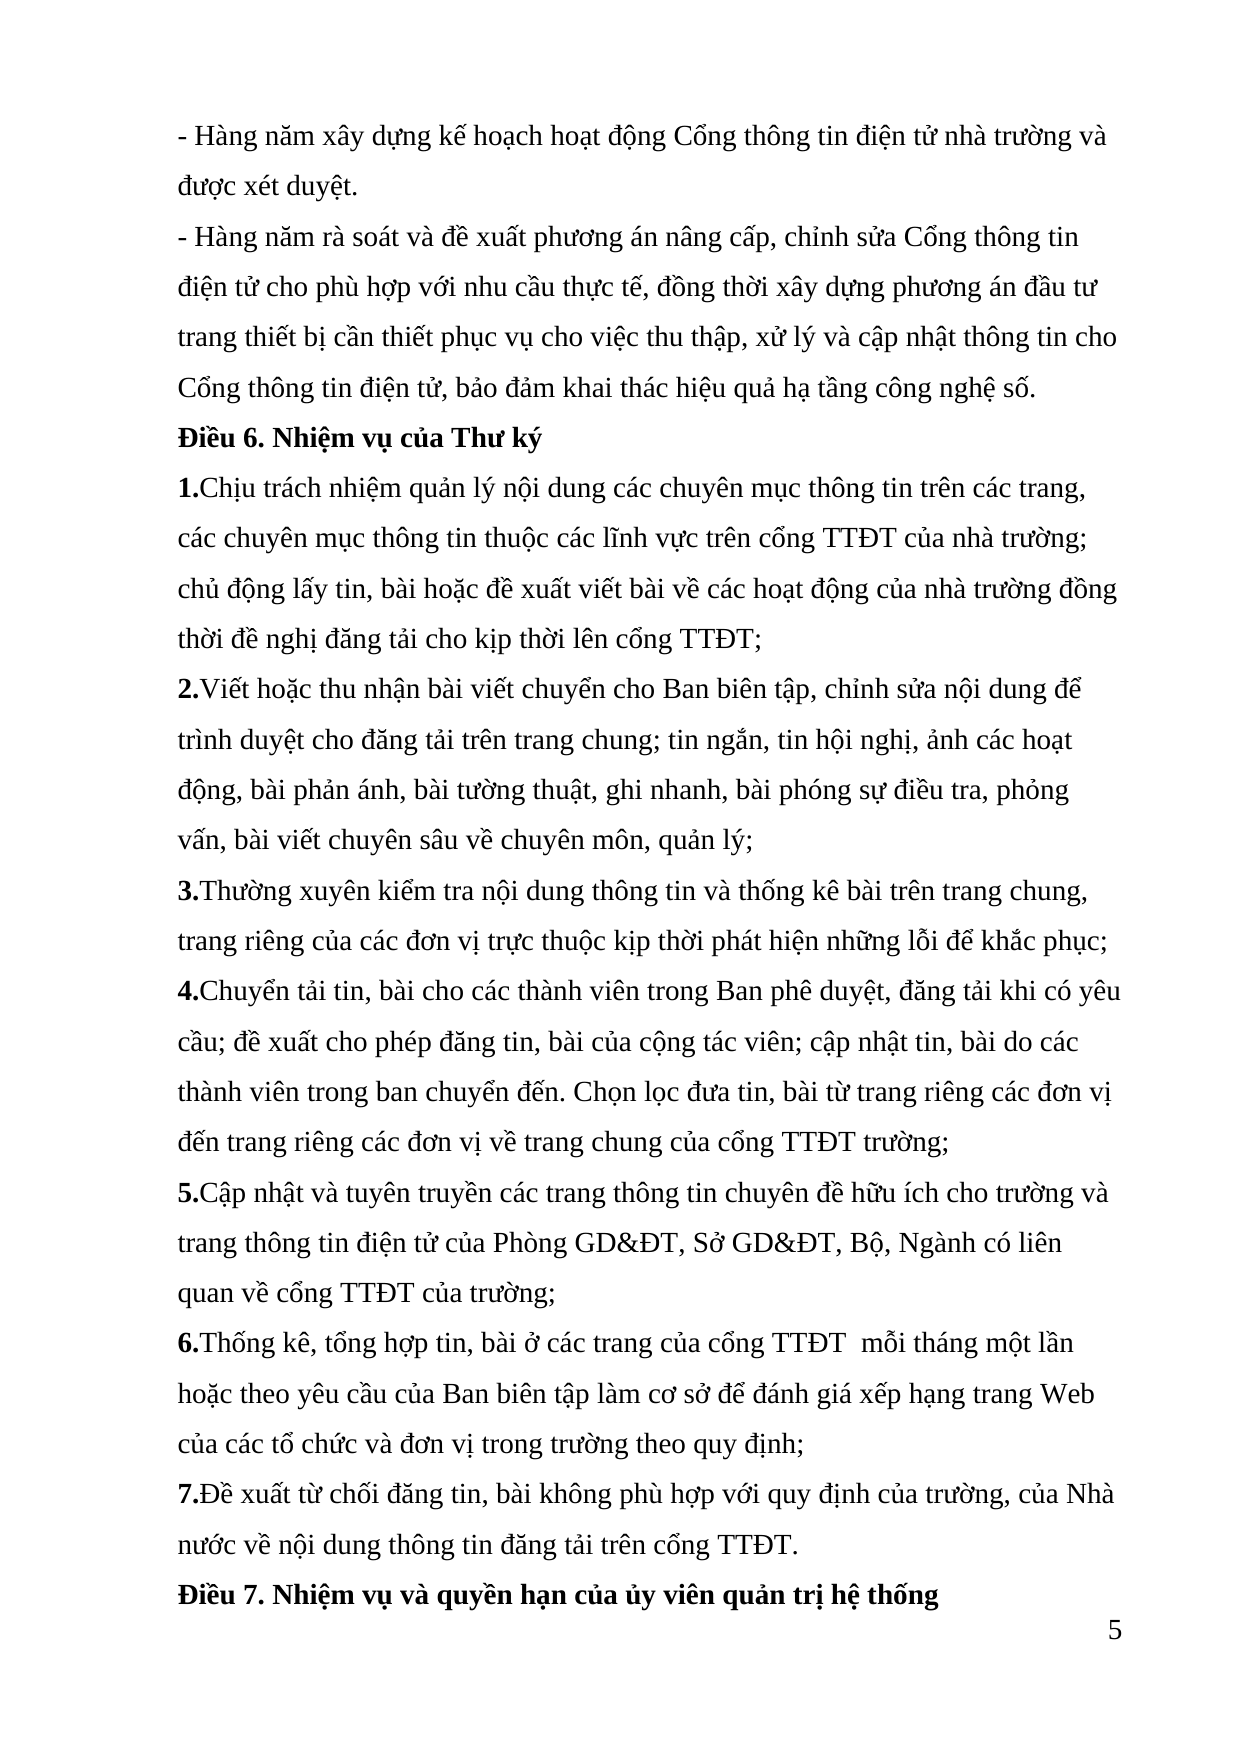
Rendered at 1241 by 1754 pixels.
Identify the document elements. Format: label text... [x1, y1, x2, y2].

text 5.Cập nhật và tuyên truyền các trang thông tin chuyên đề hữu ích cho trường và trang thông tin điện tử của Phòng GD&ĐT, Sở GD&ĐT, Bộ, Ngành có liên quan về cổng TTĐT của trường; [177, 1175, 1122, 1309]
text 6.Thống kê, tổng hợp tin, bài ở các trang của cổng TTĐT mỗi tháng một lần hoặc theo yêu cầu của Ban biên tập làm cơ sở để đánh giá xếp hạng trang Web của các tổ chức và đơn vị trong trường theo quy định; [177, 1326, 1122, 1460]
text Điều 6. Nhiệm vụ của Thư ký [177, 420, 1122, 453]
text 3.Thường xuyên kiểm tra nội dung thông tin và thống kê bài trên trang chung, trang riêng của các đơn vị trực thuộc kịp thời phát hiện những lỗi để khắc phục; [177, 873, 1122, 957]
text 1.Chịu trách nhiệm quản lý nội dung các chuyên mục thông tin trên các trang, các chuyên mục thông tin thuộc các lĩnh vực trên cổng TTĐT của nhà trường; chủ động lấy tin, bài hoặc đề xuất viết bài về các hoạt động của nhà trường đồng thời đề nghị đăng tải cho kịp thời lên cổng TTĐT; [177, 470, 1122, 655]
text - Hàng năm xây dựng kế hoạch hoạt động Cổng thông tin điện tử nhà trường và được xét duyệt. [177, 118, 1122, 202]
text 2.Viết hoặc thu nhận bài viết chuyển cho Ban biên tập, chỉnh sửa nội dung để trình duyệt cho đăng tải trên trang chung; tin ngắn, tin hội nghị, ảnh các hoạt động, bài phản ánh, bài tường thuật, ghi nhanh, bài phóng sự điều tra, phỏng vấn, bài viết chuyên sâu về chuyên môn, quản lý; [177, 672, 1122, 856]
text 4.Chuyển tải tin, bài cho các thành viên trong Ban phê duyệt, đăng tải khi có yêu cầu; đề xuất cho phép đăng tin, bài của cộng tác viên; cập nhật tin, bài do các thành viên trong ban chuyển đến. Chọn lọc đưa tin, bài từ trang riêng các đơn vị đến trang riêng các đơn vị về trang chung của cổng TTĐT trường; [177, 973, 1122, 1158]
text 7.Đề xuất từ chối đăng tin, bài không phù hợp với quy định của trường, của Nhà nước về nội dung thông tin đăng tải trên cổng TTĐT. [177, 1477, 1122, 1560]
text - Hàng năm rà soát và đề xuất phương án nâng cấp, chỉnh sửa Cổng thông tin điện tử cho phù hợp với nhu cầu thực tế, đồng thời xây dựng phương án đầu tư trang thiết bị cần thiết phục vụ cho việc thu thập, xử lý và cập nhật thông tin cho Cổng thông tin điện tử, bảo đảm khai thác hiệu quả hạ tầng công nghệ số. [177, 219, 1122, 403]
text Điều 7. Nhiệm vụ và quyền hạn của ủy viên quản trị hệ thống [177, 1577, 1122, 1611]
